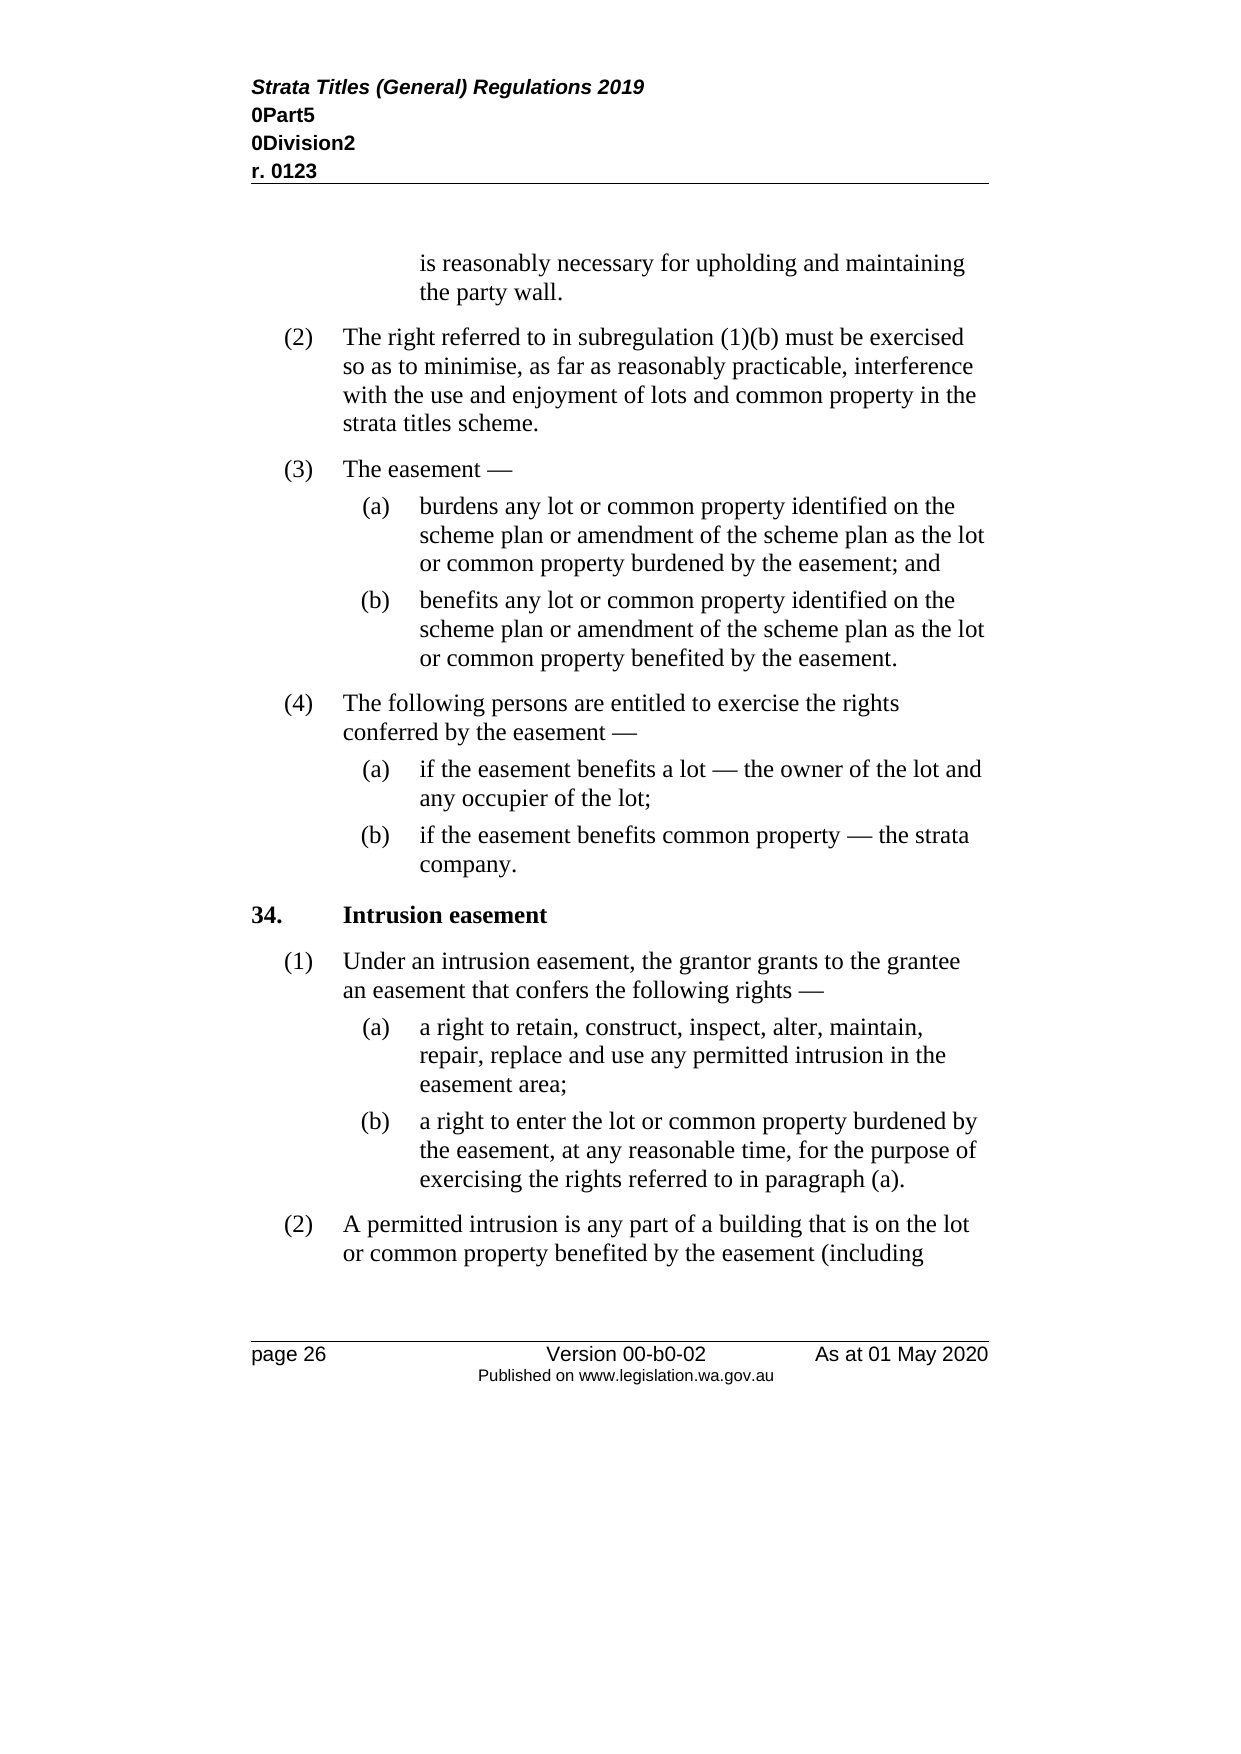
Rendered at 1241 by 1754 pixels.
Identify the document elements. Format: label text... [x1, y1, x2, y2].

text (2) The right referred to in subregulation (1)(b) must be exercised so as to minimise, as far as reasonably practicable, interference with the use and enjoyment of lots and common property in the strata titles scheme. [251, 322, 989, 437]
text (a) a right to retain, construct, inspect, alter, maintain, repair, replace and use any permitted intrusion in the easement area; [251, 1012, 989, 1098]
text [251, 1209, 989, 1267]
text (3) The easement — [251, 454, 989, 483]
text (a) burdens any lot or common property identified on the scheme plan or amendment of the scheme plan as the lot or common property burdened by the easement; and [251, 491, 989, 577]
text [251, 248, 989, 306]
text (1) Under an intrusion easement, the grantor grants to the grantee an easement that confers the following rights — [251, 946, 989, 1003]
text (4) The following persons are entitled to exercise the rights conferred by the easement — [251, 688, 989, 746]
text (b) benefits any lot or common property identified on the scheme plan or amendment of the scheme plan as the lot or common property benefited by the easement. [251, 586, 989, 672]
text (b) a right to enter the lot or common property burdened by the easement, at any reasonable time, for the purpose of exercising the rights referred to in paragraph (a). [251, 1106, 989, 1193]
subtitle 34. Intrusion easement [251, 901, 989, 929]
text (b) if the easement benefits common property — the strata company. [251, 820, 989, 878]
text (a) if the easement benefits a lot — the owner of the lot and any occupier of the lot; [251, 754, 989, 812]
